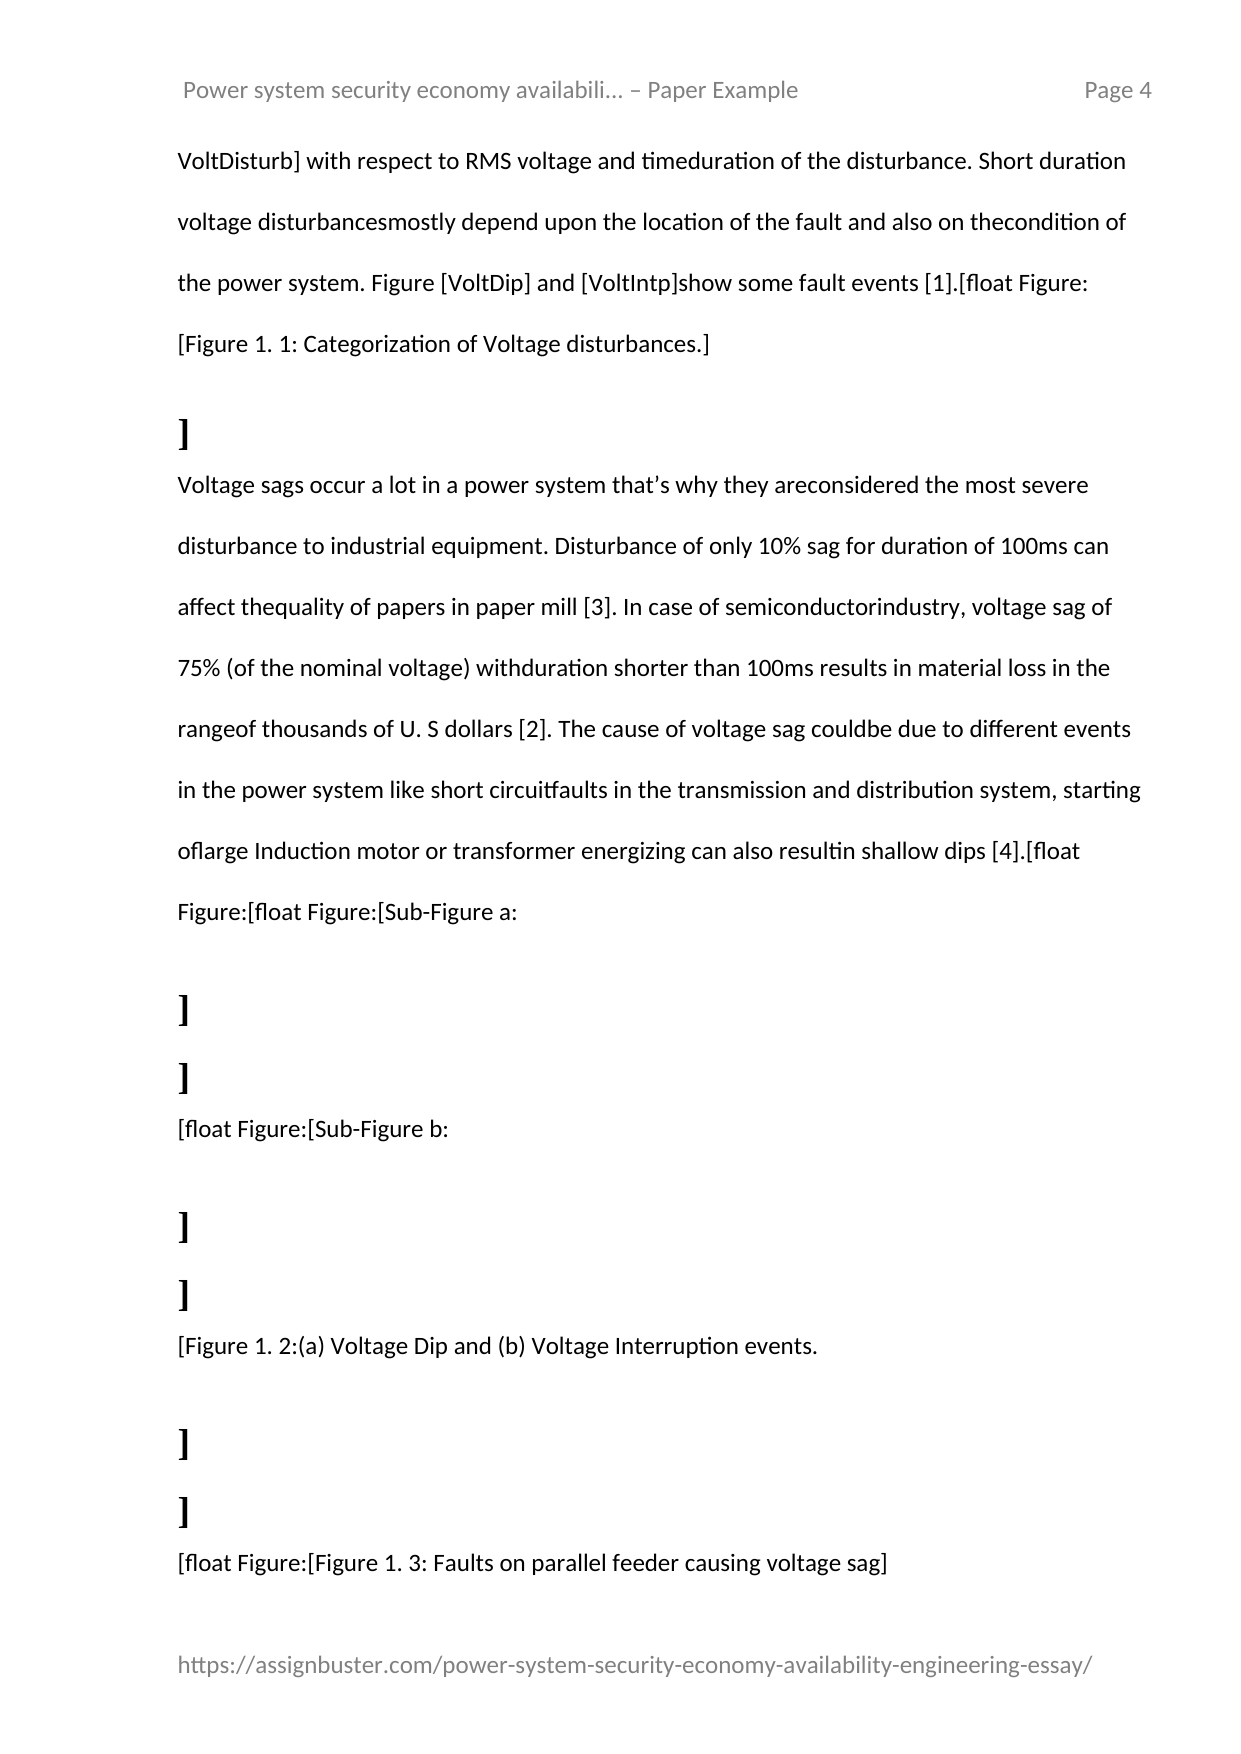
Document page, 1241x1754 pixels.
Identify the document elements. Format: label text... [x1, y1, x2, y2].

text Voltage sags occur a lot in a power system that’s why they areconsidered the most severe disturbance to industrial equipment. Disturbance of only 10% sag for duration of 100ms can affect thequality of papers in paper mill [3]. In case of semiconductorindustry, voltage sag of 75% (of the nominal voltage) withduration shorter than 100ms results in material loss in the rangeof thousands of U. S dollars [2]. The cause of voltage sag couldbe due to different events in the power system like short circuitfaults in the transmission and distribution system, starting oflarge Induction motor or transformer energizing can also resultin shallow dips [4].[float Figure:[float Figure:[Sub-Figure a: [177, 469, 1152, 927]
subtitle ] [177, 1421, 1152, 1464]
text [float Figure:[Figure 1. 3: Faults on parallel feeder causing voltage sag] [177, 1547, 1152, 1578]
text [float Figure:[Sub-Figure b: [177, 1113, 1152, 1144]
subtitle ] [177, 1054, 1152, 1097]
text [177, 145, 1152, 359]
subtitle ] [177, 410, 1152, 453]
subtitle ] [177, 987, 1152, 1030]
text [Figure 1. 2:(a) Voltage Dip and (b) Voltage Interruption events. [177, 1330, 1152, 1361]
subtitle ] [177, 1488, 1152, 1531]
subtitle ] [177, 1204, 1152, 1247]
subtitle ] [177, 1271, 1152, 1314]
